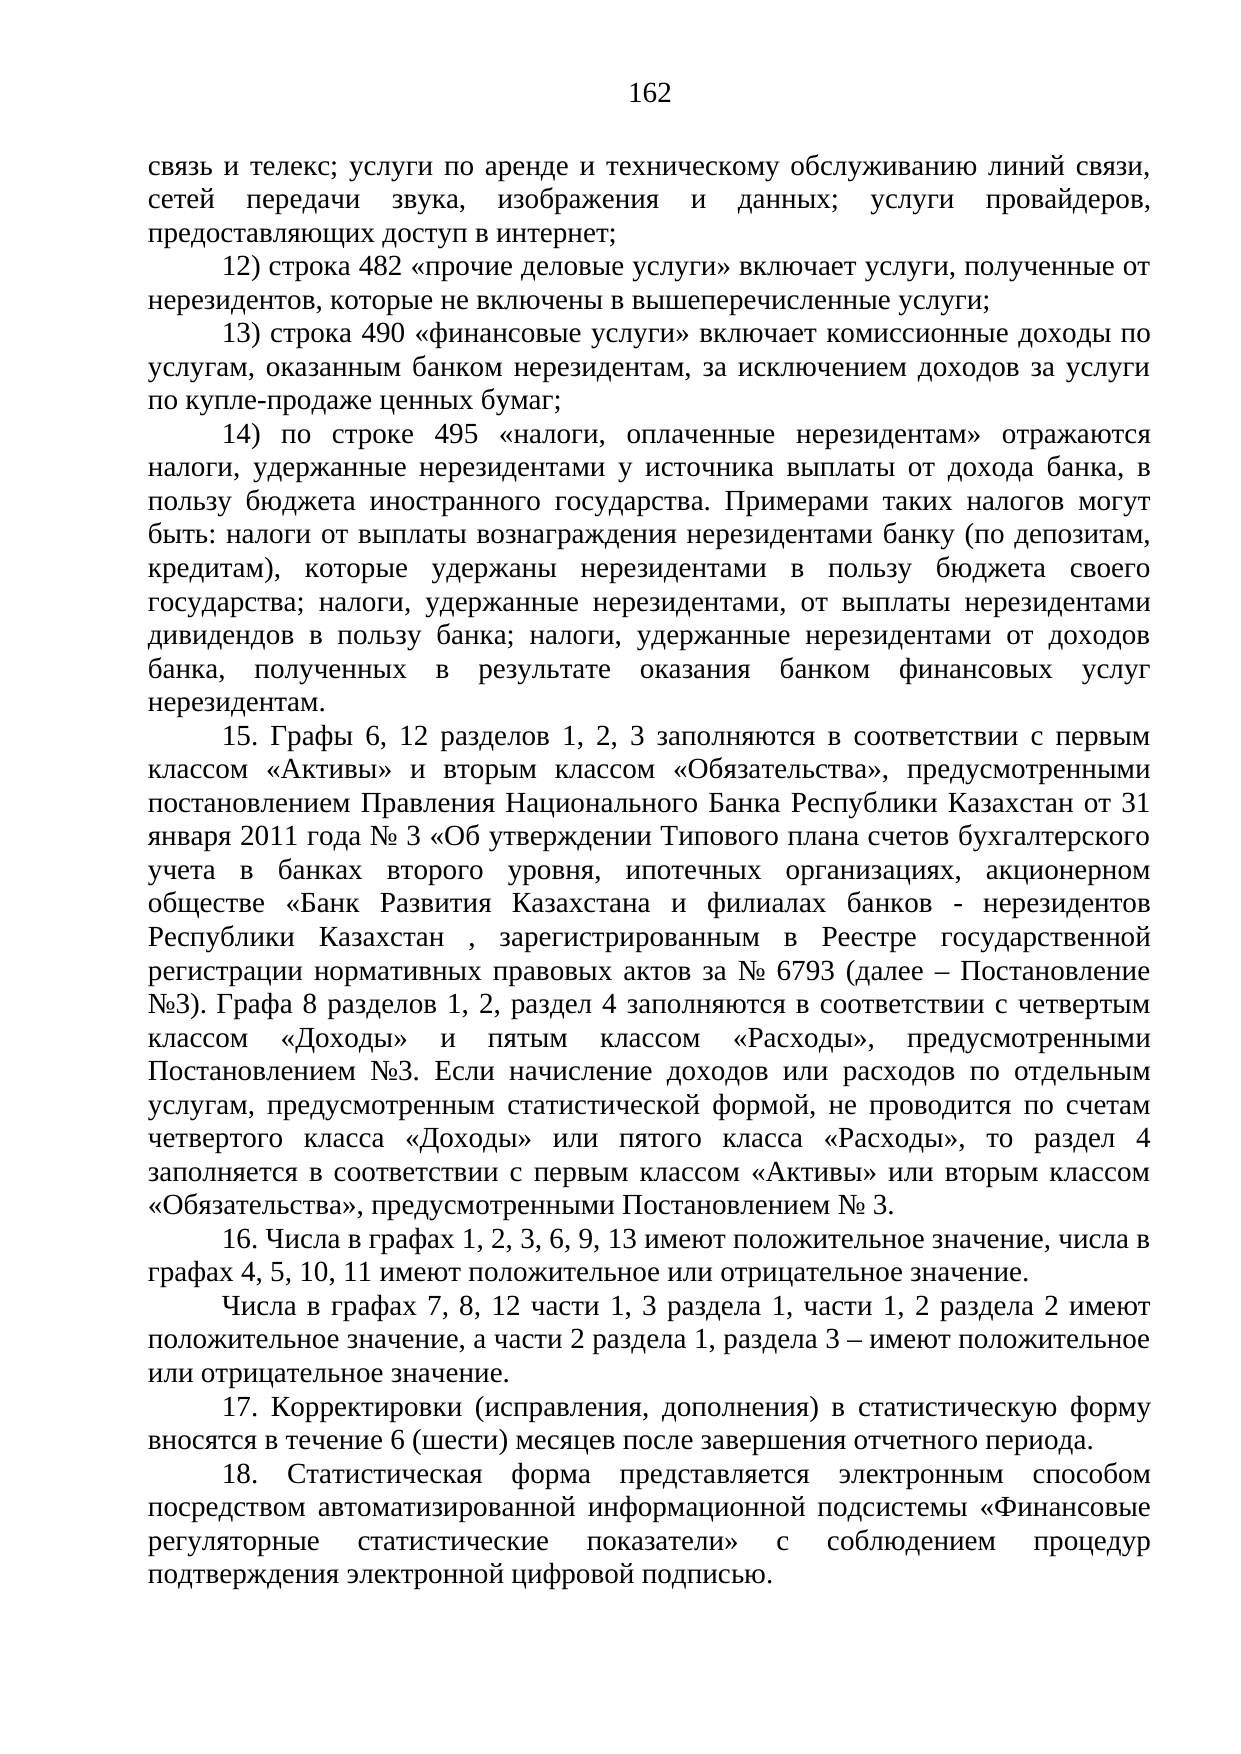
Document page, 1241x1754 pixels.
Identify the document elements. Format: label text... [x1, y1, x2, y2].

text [148, 148, 1152, 248]
text Числа в графах 7, 8, 12 части 1, 3 раздела 1, части 1, 2 раздела 2 имеют положительное значение, а части 2 раздела 1, раздела 3 – имеют положительное или отрицательное значение. [148, 1288, 1152, 1389]
text 16. Числа в графах 1, 2, 3, 6, 9, 13 имеют положительное значение, числа в графах 4, 5, 10, 11 имеют положительное или отрицательное значение. [148, 1221, 1152, 1288]
text 13) строка 490 «финансовые услуги» включает комиссионные доходы по услугам, оказанным банком нерезидентам, за исключением доходов за услуги по купле-продаже ценных бумаг; [148, 315, 1152, 416]
text 18. Статистическая форма представляется электронным способом посредством автоматизированной информационной подсистемы «Финансовые регуляторные статистические показатели» с соблюдением процедур подтверждения электронной цифровой подписью. [148, 1456, 1152, 1590]
text 12) строка 482 «прочие деловые услуги» включает услуги, полученные от нерезидентов, которые не включены в вышеперечисленные услуги; [148, 248, 1152, 315]
text 14) по строке 495 «налоги, оплаченные нерезидентам» отражаются налоги, удержанные нерезидентами у источника выплаты от дохода банка, в пользу бюджета иностранного государства. Примерами таких налогов могут быть: налоги от выплаты вознаграждения нерезидентами банку (по депозитам, кредитам), которые удержаны нерезидентами в пользу бюджета своего государства; налоги, удержанные нерезидентами, от выплаты нерезидентами дивидендов в пользу банка; налоги, удержанные нерезидентами от доходов банка, полученных в результате оказания банком финансовых услуг нерезидентам. [148, 416, 1152, 718]
text 17. Корректировки (исправления, дополнения) в статистическую форму вносятся в течение 6 (шести) месяцев после завершения отчетного периода. [148, 1389, 1152, 1456]
text 15. Графы 6, 12 разделов 1, 2, 3 заполняются в соответствии с первым классом «Активы» и вторым классом «Обязательства», предусмотренными постановлением Правления Национального Банка Республики Казахстан от 31 января 2011 года № 3 «Об утверждении Типового плана счетов бухгалтерского учета в банках второго уровня, ипотечных организациях, акционерном обществе «Банк Развития Казахстана и филиалах банков - нерезидентов Республики Казахстан , зарегистрированным в Реестре государственной регистрации нормативных правовых актов за № 6793 (далее – Постановление №3). Графа 8 разделов 1, 2, раздел 4 заполняются в соответствии с четвертым классом «Доходы» и пятым классом «Расходы», предусмотренными Постановлением №3. Если начисление доходов или расходов по отдельным услугам, предусмотренным статистической формой, не проводится по счетам четвертого класса «Доходы» или пятого класса «Расходы», то раздел 4 заполняется в соответствии с первым классом «Активы» или вторым классом «Обязательства», предусмотренными Постановлением № 3. [148, 718, 1152, 1221]
